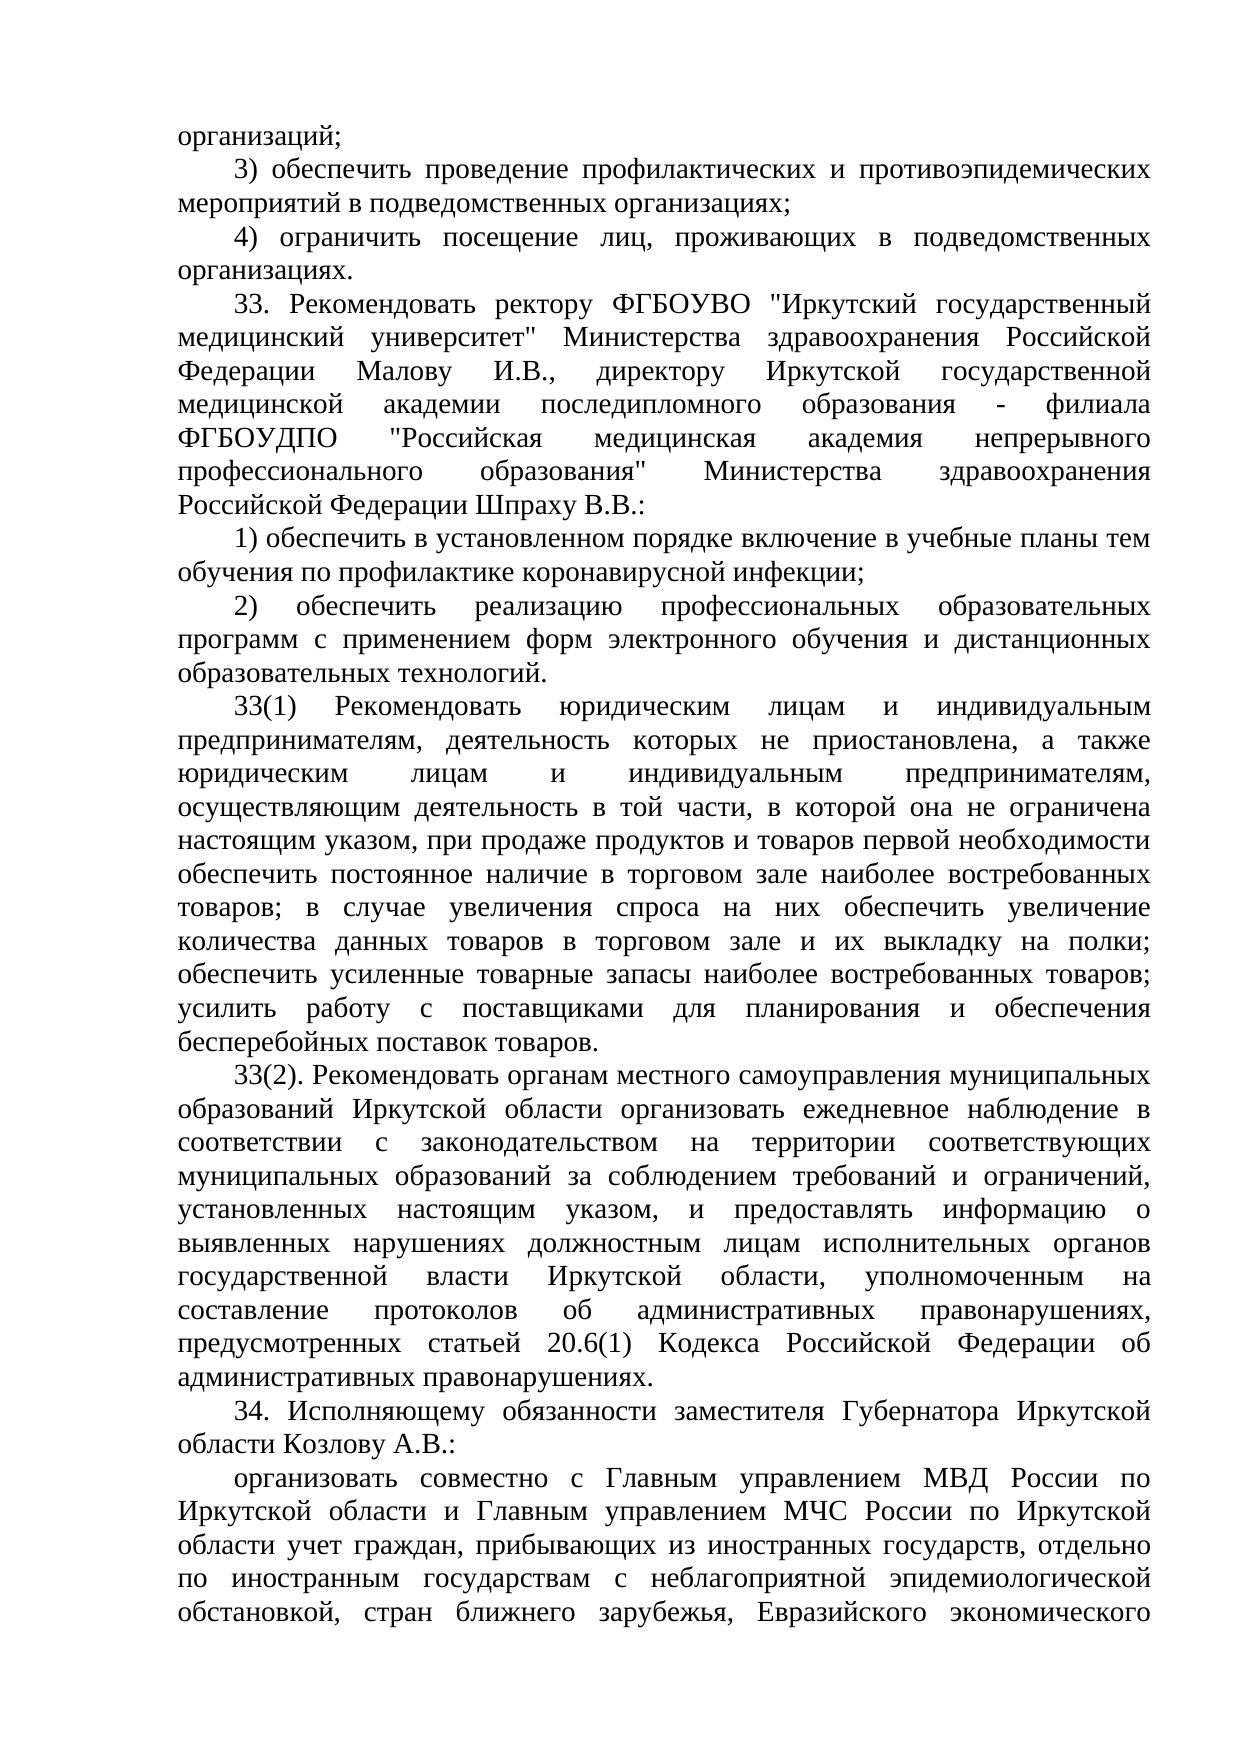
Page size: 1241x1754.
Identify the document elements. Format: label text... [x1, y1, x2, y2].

text 34. Исполняющему обязанности заместителя Губернатора Иркутской области Козлову А.В.: [177, 1393, 1152, 1460]
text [177, 1460, 1152, 1627]
text 4) ограничить посещение лиц, проживающих в подведомственных организациях. [177, 219, 1152, 286]
text 3) обеспечить проведение профилактических и противоэпидемических мероприятий в подведомственных организациях; [177, 152, 1152, 219]
text 2) обеспечить реализацию профессиональных образовательных программ с применением форм электронного обучения и дистанционных образовательных технологий. [177, 588, 1152, 688]
text 33(2). Рекомендовать органам местного самоуправления муниципальных образований Иркутской области организовать ежедневное наблюдение в соответствии с законодательством на территории соответствующих муниципальных образований за соблюдением требований и ограничений, установленных настоящим указом, и предоставлять информацию о выявленных нарушениях должностным лицам исполнительных органов государственной власти Иркутской области, уполномоченным на составление протоколов об административных правонарушениях, предусмотренных статьей 20.6(1) Кодекса Российской Федерации об административных правонарушениях. [177, 1057, 1152, 1393]
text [177, 118, 1152, 152]
text 33(1) Рекомендовать юридическим лицам и индивидуальным предпринимателям, деятельность которых не приостановлена, а также юридическим лицам и индивидуальным предпринимателям, осуществляющим деятельность в той части, в которой она не ограничена настоящим указом, при продаже продуктов и товаров первой необходимости обеспечить постоянное наличие в торговом зале наиболее востребованных товаров; в случае увеличения спроса на них обеспечить увеличение количества данных товаров в торговом зале и их выкладку на полки; обеспечить усиленные товарные запасы наиболее востребованных товаров; усилить работу с поставщиками для планирования и обеспечения бесперебойных поставок товаров. [177, 688, 1152, 1057]
text 33. Рекомендовать ректору ФГБОУВО "Иркутский государственный медицинский университет" Министерства здравоохранения Российской Федерации Малову И.В., директору Иркутской государственной медицинской академии последипломного образования - филиала ФГБОУДПО "Российская медицинская академия непрерывного профессионального образования" Министерства здравоохранения Российской Федерации Шпраху В.В.: [177, 286, 1152, 521]
text 1) обеспечить в установленном порядке включение в учебные планы тем обучения по профилактике коронавирусной инфекции; [177, 521, 1152, 588]
